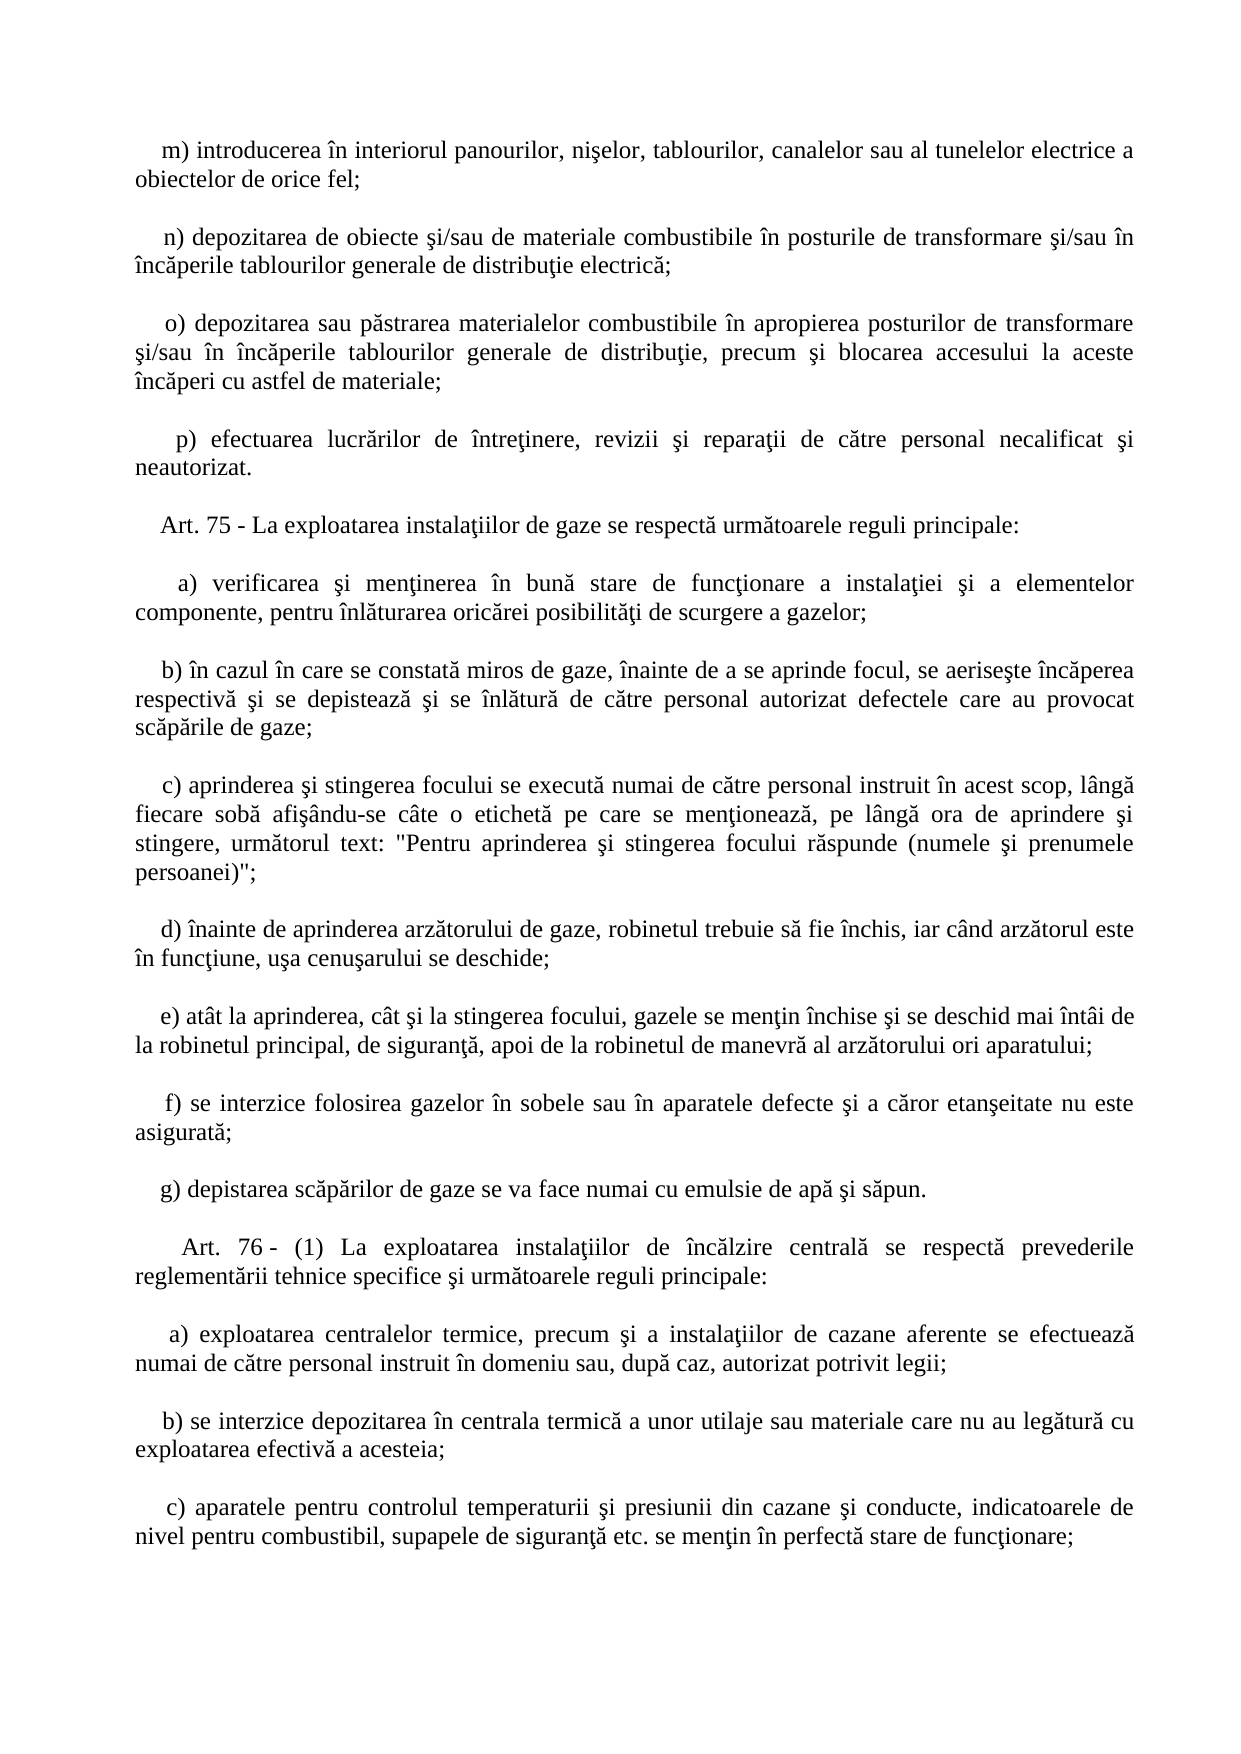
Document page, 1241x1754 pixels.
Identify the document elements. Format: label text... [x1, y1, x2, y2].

text p) efectuarea lucrărilor de întreţinere, revizii şi reparaţii de către personal necalificat şi neautorizat. [135, 424, 1135, 481]
text Art. 75 - La exploatarea instalaţiilor de gaze se respectă următoarele reguli principale: [135, 510, 1135, 539]
text Art. 76 - (1) La exploatarea instalaţiilor de încălzire centrală se respectă prevederile reglementării tehnice specifice şi următoarele reguli principale: [135, 1232, 1135, 1290]
text d) înainte de aprinderea arzătorului de gaze, robinetul trebuie să fie închis, iar când arzătorul este în funcţiune, uşa cenuşarului se deschide; [135, 914, 1135, 972]
text c) aprinderea şi stingerea focului se execută numai de către personal instruit în acest scop, lângă fiecare sobă afişându-se câte o etichetă pe care se menţionează, pe lângă ora de aprindere şi stingere, următorul text: "Pentru aprinderea şi stingerea focului răspunde (numele şi prenumele persoanei)"; [135, 770, 1135, 885]
text e) atât la aprinderea, cât şi la stingerea focului, gazele se menţin închise şi se deschid mai întâi de la robinetul principal, de siguranţă, apoi de la robinetul de manevră al arzătorului ori aparatului; [135, 1001, 1135, 1059]
text n) depozitarea de obiecte şi/sau de materiale combustibile în posturile de transformare şi/sau în încăperile tablourilor generale de distribuţie electrică; [135, 222, 1135, 279]
text f) se interzice folosirea gazelor în sobele sau în aparatele defecte şi a căror etanşeitate nu este asigurată; [135, 1088, 1135, 1145]
text a) exploatarea centralelor termice, precum şi a instalaţiilor de cazane aferente se efectuează numai de către personal instruit în domeniu sau, după caz, autorizat potrivit legii; [135, 1319, 1135, 1377]
text a) verificarea şi menţinerea în bună stare de funcţionare a instalaţiei şi a elementelor componente, pentru înlăturarea oricărei posibilităţi de scurgere a gazelor; [135, 568, 1135, 626]
text b) se interzice depozitarea în centrala termică a unor utilaje sau materiale care nu au legătură cu exploatarea efectivă a acesteia; [135, 1406, 1135, 1463]
text g) depistarea scăpărilor de gaze se va face numai cu emulsie de apă şi săpun. [135, 1174, 1135, 1203]
text b) în cazul în care se constată miros de gaze, înainte de a se aprinde focul, se aeriseşte încăperea respectivă şi se depistează şi se înlătură de către personal autorizat defectele care au provocat scăpările de gaze; [135, 655, 1135, 741]
text m) introducerea în interiorul panourilor, nişelor, tablourilor, canalelor sau al tunelelor electrice a obiectelor de orice fel; [135, 135, 1135, 192]
text o) depozitarea sau păstrarea materialelor combustibile în apropierea posturilor de transformare şi/sau în încăperile tablourilor generale de distribuţie, precum şi blocarea accesului la aceste încăperi cu astfel de materiale; [135, 308, 1135, 394]
text c) aparatele pentru controlul temperaturii şi presiunii din cazane şi conducte, indicatoarele de nivel pentru combustibil, supapele de siguranţă etc. se menţin în perfectă stare de funcţionare; [135, 1492, 1135, 1550]
